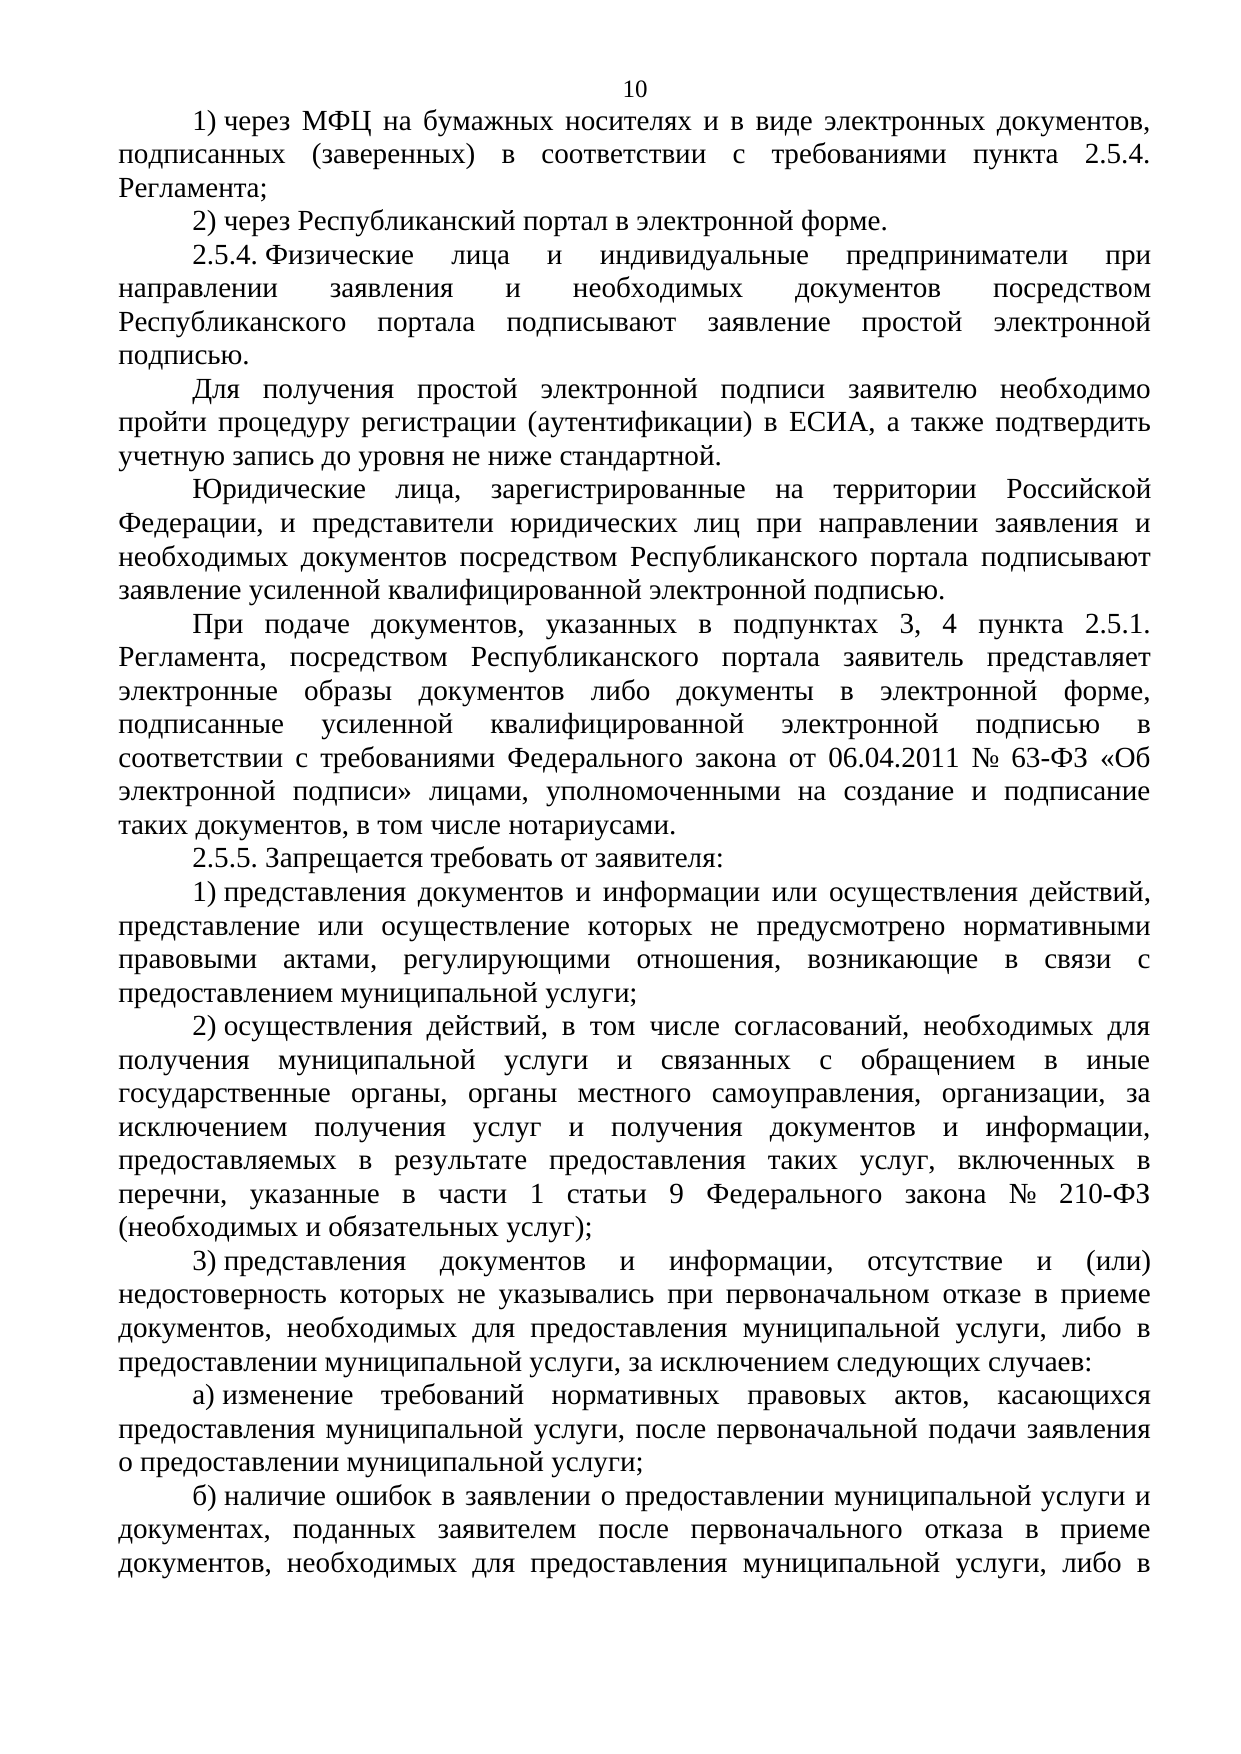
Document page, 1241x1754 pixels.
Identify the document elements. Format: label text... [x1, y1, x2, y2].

text 2) осуществления действий, в том числе согласований, необходимых для получения муниципальной услуги и связанных с обращением в иные государственные органы, органы местного самоуправления, организации, за исключением получения услуг и получения документов и информации, предоставляемых в результате предоставления таких услуг, включенных в перечни, указанные в части 1 статьи 9 Федерального закона № 210-ФЗ (необходимых и обязательных услуг); [118, 1008, 1152, 1243]
text 2.5.5. Запрещается требовать от заявителя: [118, 841, 1152, 874]
text 1) представления документов и информации или осуществления действий, представление или осуществление которых не предусмотрено нормативными правовыми актами, регулирующими отношения, возникающие в связи с предоставлением муниципальной услуги; [118, 874, 1152, 1008]
text При подаче документов, указанных в подпунктах 3, 4 пункта 2.5.1. Регламента, посредством Республиканского портала заявитель представляет электронные образы документов либо документы в электронной форме, подписанные усиленной квалифицированной электронной подписью в соответствии с требованиями Федерального закона от 06.04.2011 № 63-ФЗ «Об электронной подписи» лицами, уполномоченными на создание и подписание таких документов, в том числе нотариусами. [118, 606, 1152, 841]
text 2) через Республиканский портал в электронной форме. [118, 203, 1152, 237]
text 2.5.4. Физические лица и индивидуальные предприниматели при направлении заявления и необходимых документов посредством Республиканского портала подписывают заявление простой электронной подписью. [118, 237, 1152, 371]
text Юридические лица, зарегистрированные на территории Российской Федерации, и представители юридических лиц при направлении заявления и необходимых документов посредством Республиканского портала подписывают заявление усиленной квалифицированной электронной подписью. [118, 472, 1152, 606]
text а) изменение требований нормативных правовых актов, касающихся предоставления муниципальной услуги, после первоначальной подачи заявления о предоставлении муниципальной услуги; [118, 1377, 1152, 1478]
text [118, 1478, 1152, 1578]
text 1) через МФЦ на бумажных носителях и в виде электронных документов, подписанных (заверенных) в соответствии с требованиями пункта 2.5.4. Регламента; [118, 103, 1152, 203]
text 3) представления документов и информации, отсутствие и (или) недостоверность которых не указывались при первоначальном отказе в приеме документов, необходимых для предоставления муниципальной услуги, либо в предоставлении муниципальной услуги, за исключением следующих случаев: [118, 1243, 1152, 1377]
text Для получения простой электронной подписи заявителю необходимо пройти процедуру регистрации (аутентификации) в ЕСИА, а также подтвердить учетную запись до уровня не ниже стандартной. [118, 371, 1152, 472]
